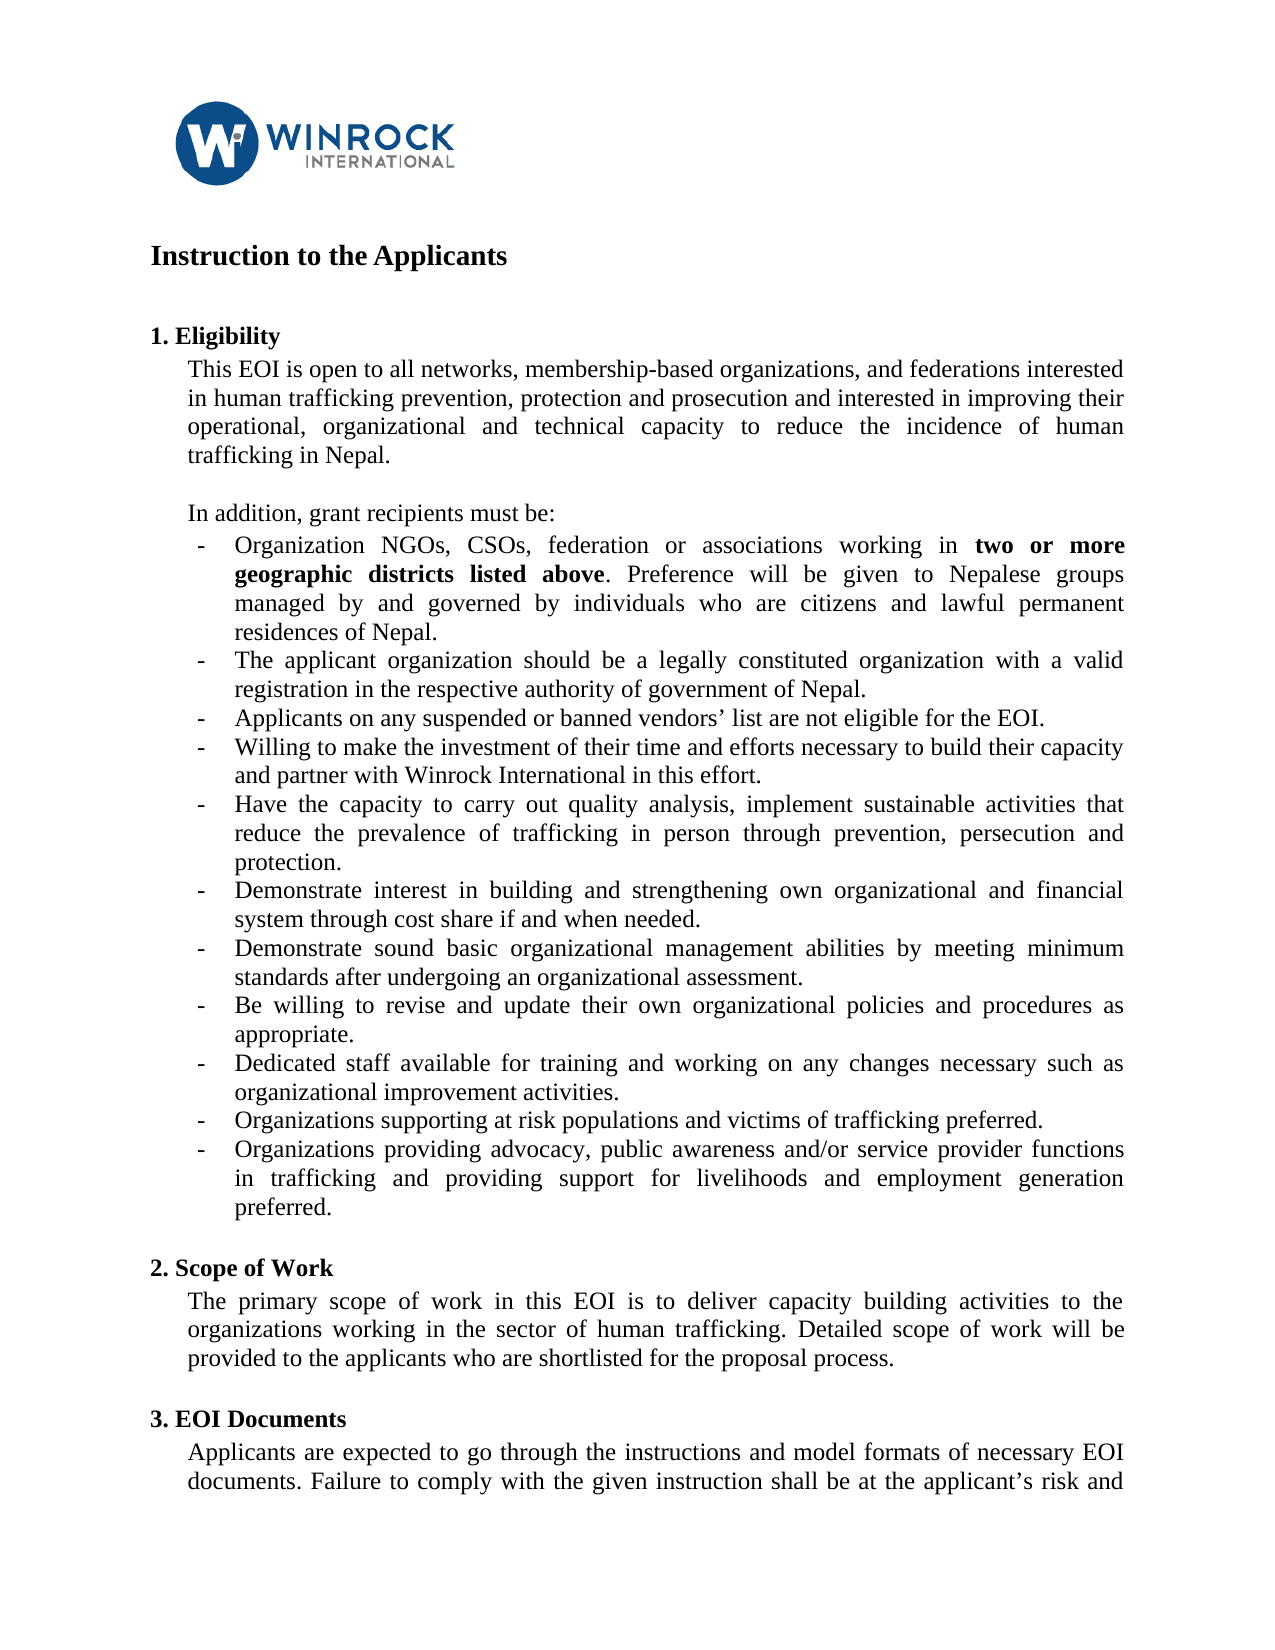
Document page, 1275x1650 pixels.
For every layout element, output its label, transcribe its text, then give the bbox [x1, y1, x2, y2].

list 3. EOI Documents [142, 1402, 1133, 1435]
text 1. Eligibility [142, 319, 1133, 352]
list Demonstrate interest in building and strengthening own organizational and financial system through cost share if and when needed. [188, 876, 1133, 933]
list The applicant organization should be a legally constituted organization with a valid registration in the respective authority of government of Nepal. [188, 646, 1133, 703]
subtitle Instruction to the Applicants [142, 236, 1133, 272]
text 2. Scope of Work [142, 1253, 1133, 1284]
list Willing to make the investment of their time and efforts necessary to build their capacity and partner with Winrock International in this effort. [188, 732, 1133, 789]
list Organizations supporting at risk populations and victims of trafficking preferred. [188, 1106, 1133, 1134]
list Organization NGOs, CSOs, federation or associations working in two or more geographic districts listed above. Preference will be given to Nepalese groups managed by and governed by individuals who are citizens and lawful permanent residences of Nepal. [188, 528, 1133, 646]
text This EOI is open to all networks, membership-based organizations, and federations interested in human trafficking prevention, protection and prosecution and interested in improving their operational, organizational and technical capacity to reduce the incidence of human trafficking in Nepal. [179, 352, 1133, 469]
list Be willing to revise and update their own organizational policies and procedures as appropriate. [188, 991, 1133, 1048]
list Have the capacity to carry out quality analysis, implement sustainable activities that reduce the prevalence of trafficking in person through prevention, persecution and protection. [188, 789, 1133, 876]
text In addition, grant recipients must be: [179, 498, 1133, 528]
list Applicants on any suspended or banned vendors’ list are not eligible for the EOI. [188, 703, 1133, 732]
picture [150, 77, 479, 210]
list Dedicated staff available for training and working on any changes necessary such as organizational improvement activities. [188, 1048, 1133, 1106]
list Organizations providing advocacy, public awareness and/or service provider functions in trafficking and providing support for livelihoods and employment generation preferred. [188, 1134, 1133, 1223]
list The primary scope of work in this EOI is to deliver capacity building activities to the organizations working in the sector of human trafficking. Detailed scope of work will be provided to the applicants who are shortlisted for the proposal process. [179, 1284, 1133, 1372]
list Demonstrate sound basic organizational management abilities by meeting minimum standards after undergoing an organizational assessment. [188, 933, 1133, 991]
